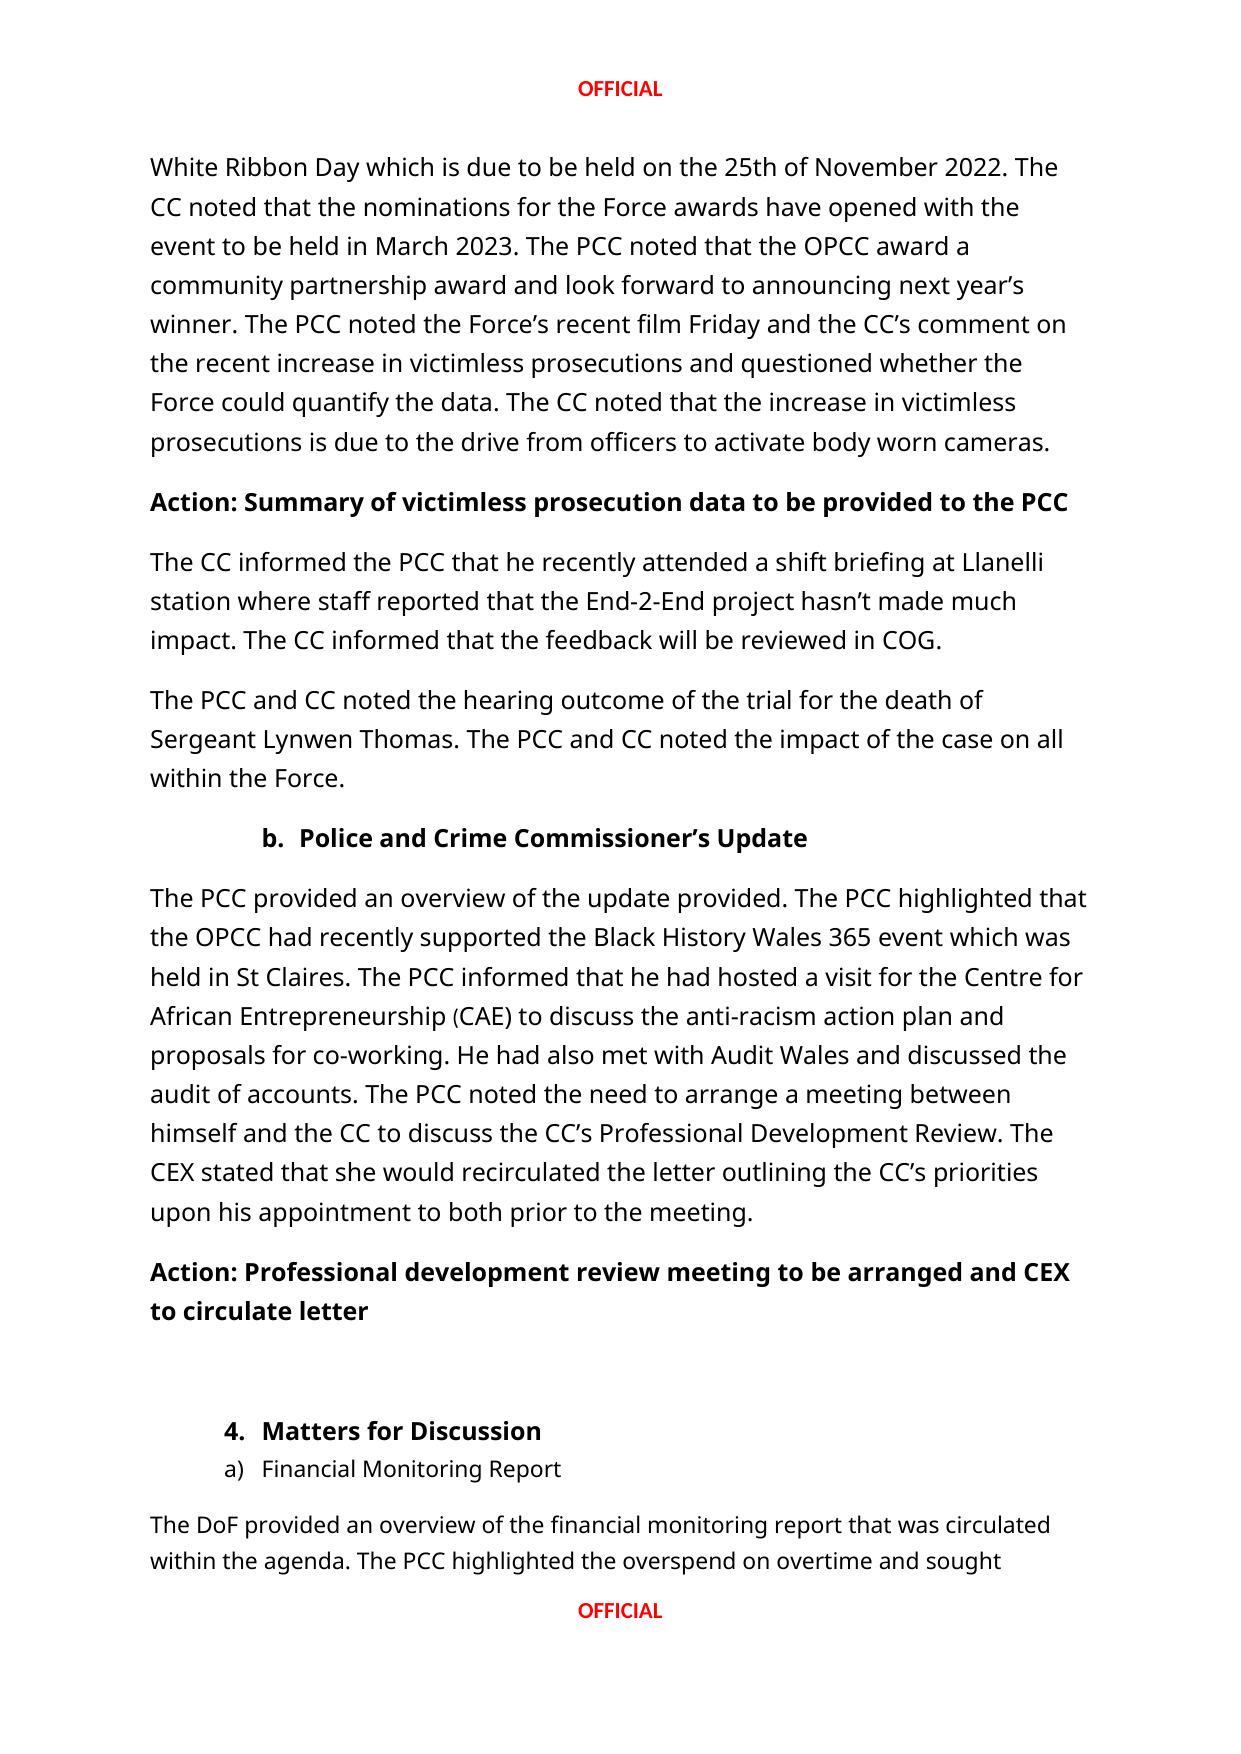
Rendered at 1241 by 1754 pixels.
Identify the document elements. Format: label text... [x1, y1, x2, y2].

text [150, 150, 1090, 458]
text The CC informed the PCC that he recently attended a shift briefing at Llanelli station where staff reported that the End-2-End project hasn’t made much impact. The CC informed that the feedback will be reviewed in COG. [150, 544, 1090, 657]
text Action: Professional development review meeting to be arranged and CEX to circulate letter [150, 1254, 1090, 1327]
text The PCC provided an overview of the update provided. The PCC highlighted that the OPCC had recently supported the Black History Wales 365 event which was held in St Claires. The PCC informed that he had hosted a visit for the Centre for African Entrepreneurship (CAE) to discuss the anti-racism action plan and proposals for co-working. He had also met with Audit Wales and discussed the audit of accounts. The PCC noted the need to arrange a meeting between himself and the CC to discuss the CC’s Professional Development Review. The CEX stated that she would recirculated the letter outlining the CC’s priorities upon his appointment to both prior to the meeting. [150, 881, 1090, 1228]
list Financial Monitoring Report [224, 1452, 1090, 1484]
text The PCC and CC noted the hearing outcome of the trial for the death of Sergeant Lynwen Thomas. The PCC and CC noted the impact of the case on all within the Force. [150, 682, 1090, 795]
list Police and Crime Commissioner’s Update [261, 821, 1090, 855]
list Matters for Discussion [224, 1413, 1090, 1447]
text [150, 1509, 1090, 1576]
text Action: Summary of victimless prosecution data to be provided to the PCC [150, 484, 1090, 518]
